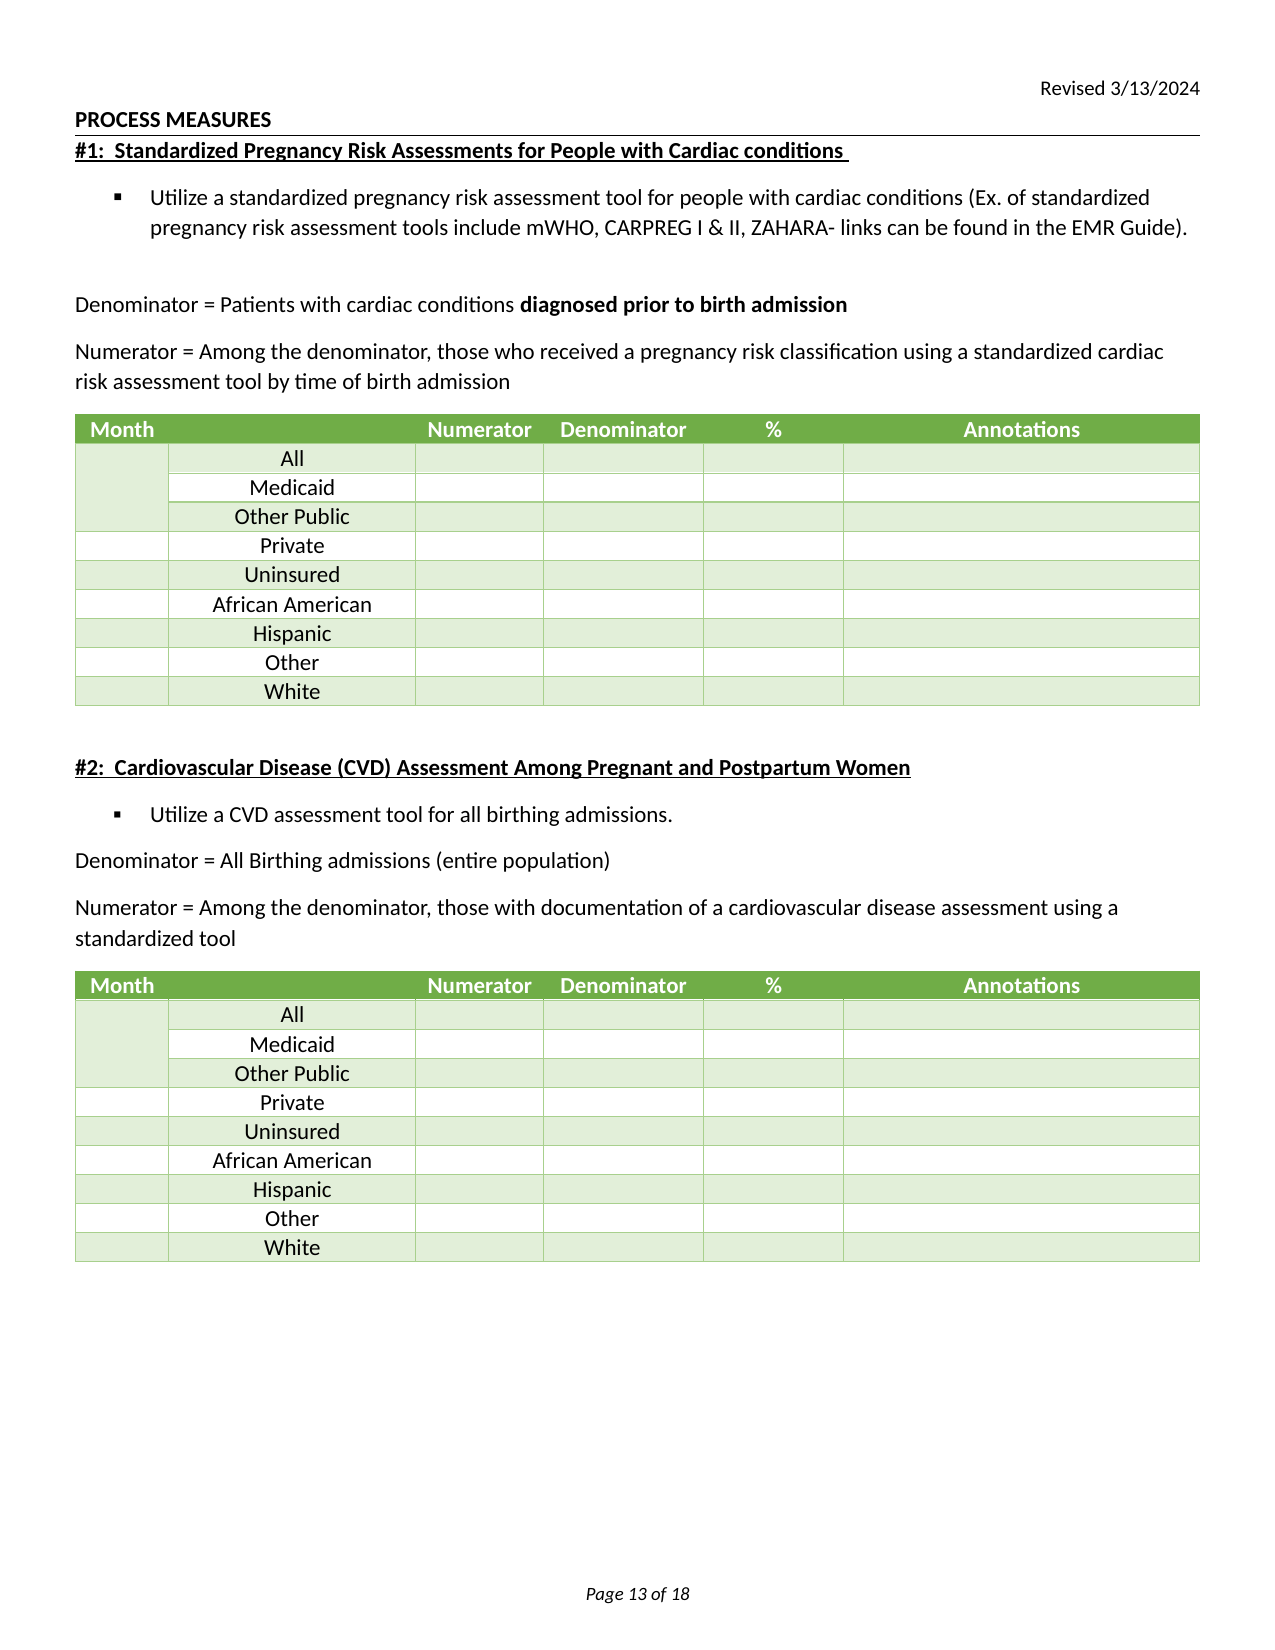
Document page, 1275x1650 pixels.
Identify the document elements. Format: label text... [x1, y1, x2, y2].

table_cell [416, 677, 543, 705]
table_cell [416, 561, 543, 589]
table_cell [844, 1001, 1199, 1029]
table_cell Other Public [169, 503, 415, 531]
table_cell [704, 1204, 843, 1232]
table_cell [416, 1030, 543, 1058]
table_cell [704, 648, 843, 676]
table_cell [844, 619, 1199, 647]
table_header Denominator [544, 972, 703, 999]
table_cell [76, 1117, 168, 1145]
table_header Annotations [844, 972, 1199, 999]
table_cell [76, 1088, 168, 1116]
table_header % [704, 972, 843, 999]
table_cell All [169, 444, 415, 472]
table_cell [544, 590, 703, 618]
table_header [169, 415, 415, 443]
table_cell [76, 590, 168, 618]
table_header Numerator [416, 415, 543, 443]
table_cell Private [169, 532, 415, 559]
text Denominator = All Birthing admissions (entire population) [75, 847, 1200, 874]
table_cell All [169, 1001, 415, 1029]
table_cell Other [169, 648, 415, 676]
table_cell [544, 1088, 703, 1116]
table_cell [704, 677, 843, 705]
table_cell [544, 1001, 703, 1029]
table_cell African American [169, 590, 415, 618]
table_cell [844, 1233, 1199, 1261]
table_cell [544, 503, 703, 531]
table_cell [76, 1001, 168, 1087]
table_cell [844, 648, 1199, 676]
table_cell [704, 619, 843, 647]
table_cell [704, 503, 843, 531]
table_cell [704, 1030, 843, 1058]
table_cell [416, 1233, 543, 1261]
table_cell [544, 619, 703, 647]
table_cell Uninsured [169, 1117, 415, 1145]
table_cell [76, 619, 168, 647]
text PROCESS MEASURES [75, 105, 1200, 135]
table_header Numerator [416, 972, 543, 999]
table_cell [416, 1059, 543, 1087]
table_cell [704, 1001, 843, 1029]
table_cell [416, 1001, 543, 1029]
table_cell [844, 1030, 1199, 1058]
text #2: Cardiovascular Disease (CVD) Assessment Among Pregnant and Postpartum Women [75, 753, 1200, 781]
table_cell [544, 561, 703, 589]
table_cell [704, 1146, 843, 1174]
table_cell [76, 532, 168, 559]
table_cell [416, 1204, 543, 1232]
table_cell [844, 561, 1199, 589]
table_cell Other [169, 1204, 415, 1232]
table_cell [544, 1175, 703, 1203]
table_cell [844, 532, 1199, 559]
table_header Month [76, 415, 168, 443]
list Utilize a standardized pregnancy risk assessment tool for people with cardiac conditions (Ex. of standardized pregnancy risk assessment tools include mWHO, CARPREG I & II, ZAHARA- links can be found in the EMR Guide). [112, 183, 1200, 241]
text Denominator = Patients with cardiac conditions diagnosed prior to birth admission [75, 290, 1200, 318]
table_cell [416, 1117, 543, 1145]
table_cell [76, 1146, 168, 1174]
text Numerator = Among the denominator, those who received a pregnancy risk classification using a standardized cardiac risk assessment tool by time of birth admission [75, 337, 1200, 395]
table_cell [844, 1175, 1199, 1203]
table_cell [544, 474, 703, 501]
table_cell [704, 1088, 843, 1116]
table_cell [544, 1059, 703, 1087]
table_header Annotations [844, 415, 1199, 443]
table_header [169, 972, 415, 999]
table_cell [76, 1175, 168, 1203]
table_cell [844, 474, 1199, 501]
table_cell Other Public [169, 1059, 415, 1087]
table_cell [844, 444, 1199, 472]
table_cell [844, 677, 1199, 705]
table_cell [416, 648, 543, 676]
table_cell [416, 503, 543, 531]
table_cell [416, 1088, 543, 1116]
table_cell [844, 1088, 1199, 1116]
table_header Month [76, 972, 168, 999]
table_cell [76, 677, 168, 705]
table_cell [844, 1204, 1199, 1232]
table_cell [704, 532, 843, 559]
table_cell [704, 590, 843, 618]
table_cell Private [169, 1088, 415, 1116]
table_cell [544, 648, 703, 676]
table_cell [76, 648, 168, 676]
text Numerator = Among the denominator, those with documentation of a cardiovascular disease assessment using a standardized tool [75, 893, 1200, 952]
table_cell White [169, 1233, 415, 1261]
table_cell [544, 1204, 703, 1232]
table_cell [416, 1175, 543, 1203]
table_cell [416, 532, 543, 559]
table_cell [76, 1204, 168, 1232]
table_cell [704, 444, 843, 472]
table_cell [844, 1117, 1199, 1145]
table_cell [704, 1175, 843, 1203]
table_header % [704, 415, 843, 443]
table_cell [844, 590, 1199, 618]
table_cell Hispanic [169, 1175, 415, 1203]
table_cell [416, 444, 543, 472]
table_cell White [169, 677, 415, 705]
table_cell [704, 561, 843, 589]
table_cell [704, 1117, 843, 1145]
table_cell African American [169, 1146, 415, 1174]
table_cell [416, 1146, 543, 1174]
table_cell [544, 1117, 703, 1145]
text #1: Standardized Pregnancy Risk Assessments for People with Cardiac conditions [75, 136, 1200, 164]
table_header Denominator [544, 415, 703, 443]
table_cell [704, 474, 843, 501]
table_cell [76, 561, 168, 589]
table_cell [844, 503, 1199, 531]
table_cell [76, 444, 168, 531]
table_cell [544, 444, 703, 472]
table_cell [544, 1030, 703, 1058]
table_cell [416, 474, 543, 501]
table_cell Uninsured [169, 561, 415, 589]
table_cell [704, 1059, 843, 1087]
table_cell [416, 590, 543, 618]
table_cell [544, 1146, 703, 1174]
table_cell [844, 1059, 1199, 1087]
table_cell [704, 1233, 843, 1261]
table_cell Medicaid [169, 1030, 415, 1058]
table_cell [544, 532, 703, 559]
table_cell [544, 1233, 703, 1261]
table_cell [76, 1233, 168, 1261]
table_cell [416, 619, 543, 647]
table_cell Hispanic [169, 619, 415, 647]
table_cell [544, 677, 703, 705]
list Utilize a CVD assessment tool for all birthing admissions. [112, 800, 1200, 828]
table_cell Medicaid [169, 474, 415, 501]
table_cell [844, 1146, 1199, 1174]
